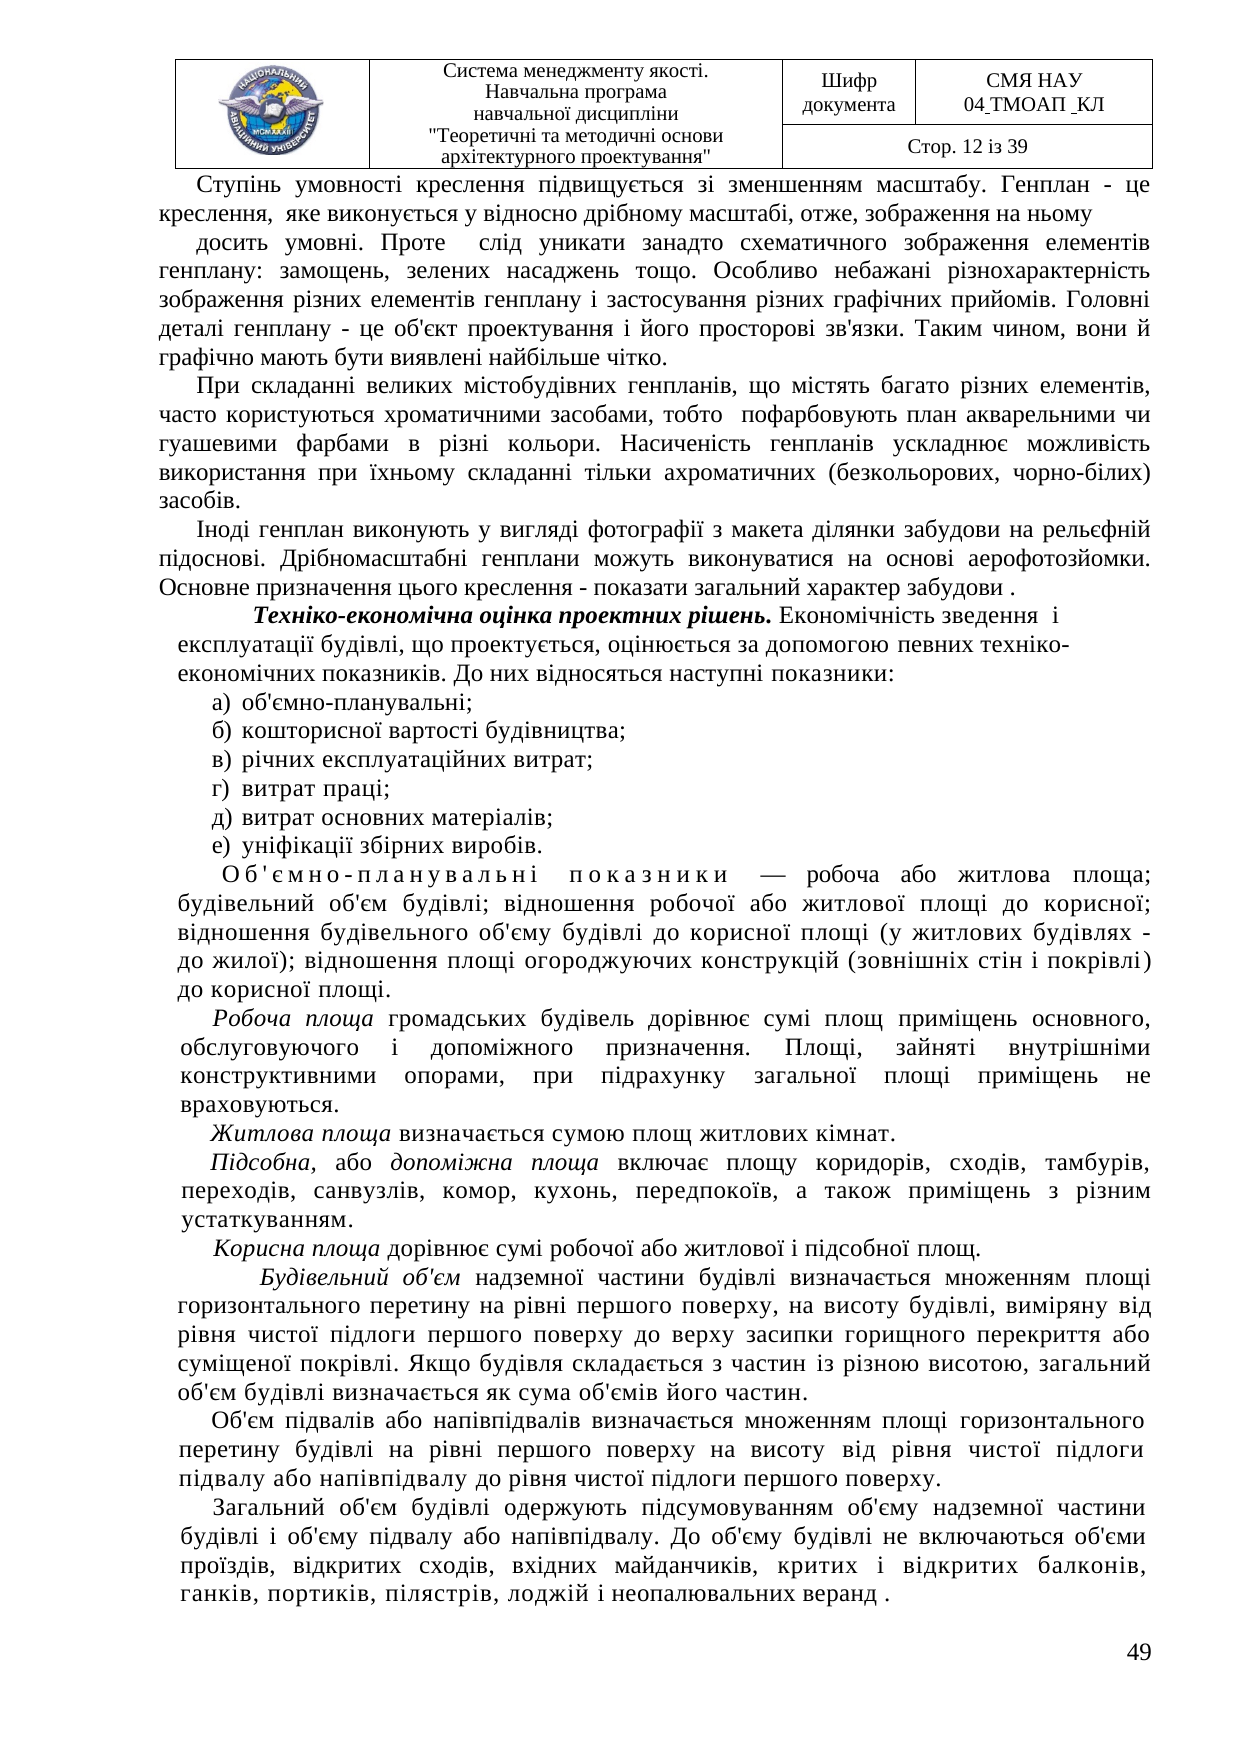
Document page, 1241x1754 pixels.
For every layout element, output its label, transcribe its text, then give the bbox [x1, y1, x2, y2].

text Житлова площа визначається сумою площ|майданів| житлових кімнат. [210, 1118, 1152, 1147]
text Загальний|спільний| об'єм|обсяг| будівлі одержують|отримують| підсумовуванням об'єму|обсягу| надземної частини|частки| будівлі і об'єму|обсягу| підвалу або напівпідвалу. До об'єму|обсяг| будівлі не включаються об'єми|обсяги| проїздів, відкритих сходів, вхідних майданчиків, критих і відкритих|відчинених| балконів, ганків|, портиків, пілястрів, лоджій і неопалювальних веранд . [180, 1492, 1146, 1607]
text в) річних експлуатаційних витрат; [212, 744, 1152, 773]
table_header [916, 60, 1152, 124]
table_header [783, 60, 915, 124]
text Об'єм|обсяг| підвалів або напівпідвалів визначається множенням площі|майдану| горизонтального перетину будівлі на рівні першого поверху на висоту|виміряну| від рівня| чистої підлоги|статі| підвалу або напівпідвалу до рівня чистої підлоги|статі| першого поверху. [179, 1405, 1145, 1492]
picture [217, 62, 324, 153]
text Будівельний об'єм|обсяг| надземної частини|частки| будівлі визначається множенням площі|майдану| горизонтального перетину на рівні першого поверху, на висоту будівлі, виміряну|виміряну| від рівня чистої підлоги|статі| першого поверху до верху засипки горищного перекриття або суміщеної|поєднаної| покрівлі|покрівлі|. Якщо будівля складається з частин|часток| із|із| різною висотою, загальний|спільний| об'єм|обсяг| будівлі визначається як сума об'ємів|обсягів| його частин|часток|. [177, 1262, 1152, 1405]
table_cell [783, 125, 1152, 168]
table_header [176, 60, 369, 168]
text Корисна площа|майдан| дорівнює сумі робочої або житлової і підсобної площ. [182, 1233, 1151, 1262]
text Робоча площа|майдан| громадських будівель дорівнює сумі площ|майданів| приміщень|помешкань| основного, обслуговуючого і допоміжного призначення. Площі|майдани|, зайняті|позичені,посісти| внутрішніми конструктивними опорами, при підрахунку загальної|спільної| площі|майдану| приміщень|помешкань| не враховуються. [180, 1003, 1151, 1118]
text г) витрат|затрат| праці; [212, 773, 1152, 802]
text д) витрат основних матеріалів; [212, 802, 1152, 830]
text Об'ємно-планувальні показники — робоча або житлова площа; будівельний об'єм|обсяг| будівлі; відношення|ставлення| робочої або житлової площі до корисної; відношення|ставлення| будівельного об'єму|обсягу| будівлі до корисної площі|майдану| (у житлових будівлях - до жилої); відношення|ставлення| площі|майдану| огороджуючих конструкцій (зовнішніх стін і покрівлі|покрівлі|) до корисної площі|майдану|. [177, 859, 1152, 1003]
text досить умовні. Проте слід уникати занадто схематичного зображення елементів генплану: замощень, зелених насаджень тощо. Особливо небажані різнохарактерність зображення різних елементів генплану і застосування різних графічних прийомів. Головні деталі генплану - це об'єкт проектування і його просторові зв'язки. Таким чином, вони й графічно мають бути виявлені найбільше чітко. [158, 227, 1152, 370]
text б) кошторисної вартості будівництва; [212, 715, 1152, 744]
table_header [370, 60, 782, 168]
text При складанні великих містобудівних генпланів, що містять багато різних елементів, часто користуються хроматичними засобами, тобто пофарбовують план акварельними чи гуашевими фарбами в різні кольори. Насиченість генпланів ускладнює можливість використання при їхньому складанні тільки ахроматичних (безкольорових, чорно-білих) засобів. [158, 370, 1152, 514]
text Підсобна, або допоміжна площа|майдан| включає площу|майдан| коридорів, сходів, тамбурів, переходів, санвузлів, комор, кухонь, передпокоїв, а також приміщень|помешкань| з|із| різним устаткуванням|обладнанням|. [181, 1147, 1151, 1233]
text Техніко-економічна оцінка проектних рішень|розв'язань,вирішень,розв'язувань|. Економічність зведення |піднесення| і експлуатації будівлі, що проектується, оцінюється за допомогою певних техніко-економічних показників. До них відносяться наступні показники: [177, 600, 1152, 687]
text Ступінь умовності креслення підвищується зі зменшенням масштабу. Генплан - це креслення, яке виконується у відносно дрібному масштабі, отже, зображення на ньому [158, 169, 1152, 227]
text а) об'ємно-планувальні; [212, 687, 1152, 715]
text Іноді генплан виконують у вигляді фотографії з макета ділянки забудови на рельєфній підоснові. Дрібномасштабні генплани можуть виконуватися на основі аерофотозйомки. Основне призначення цього креслення - показати загальний характер забудови . [158, 514, 1152, 600]
text е) уніфікації збірних виробів. [212, 830, 1152, 859]
